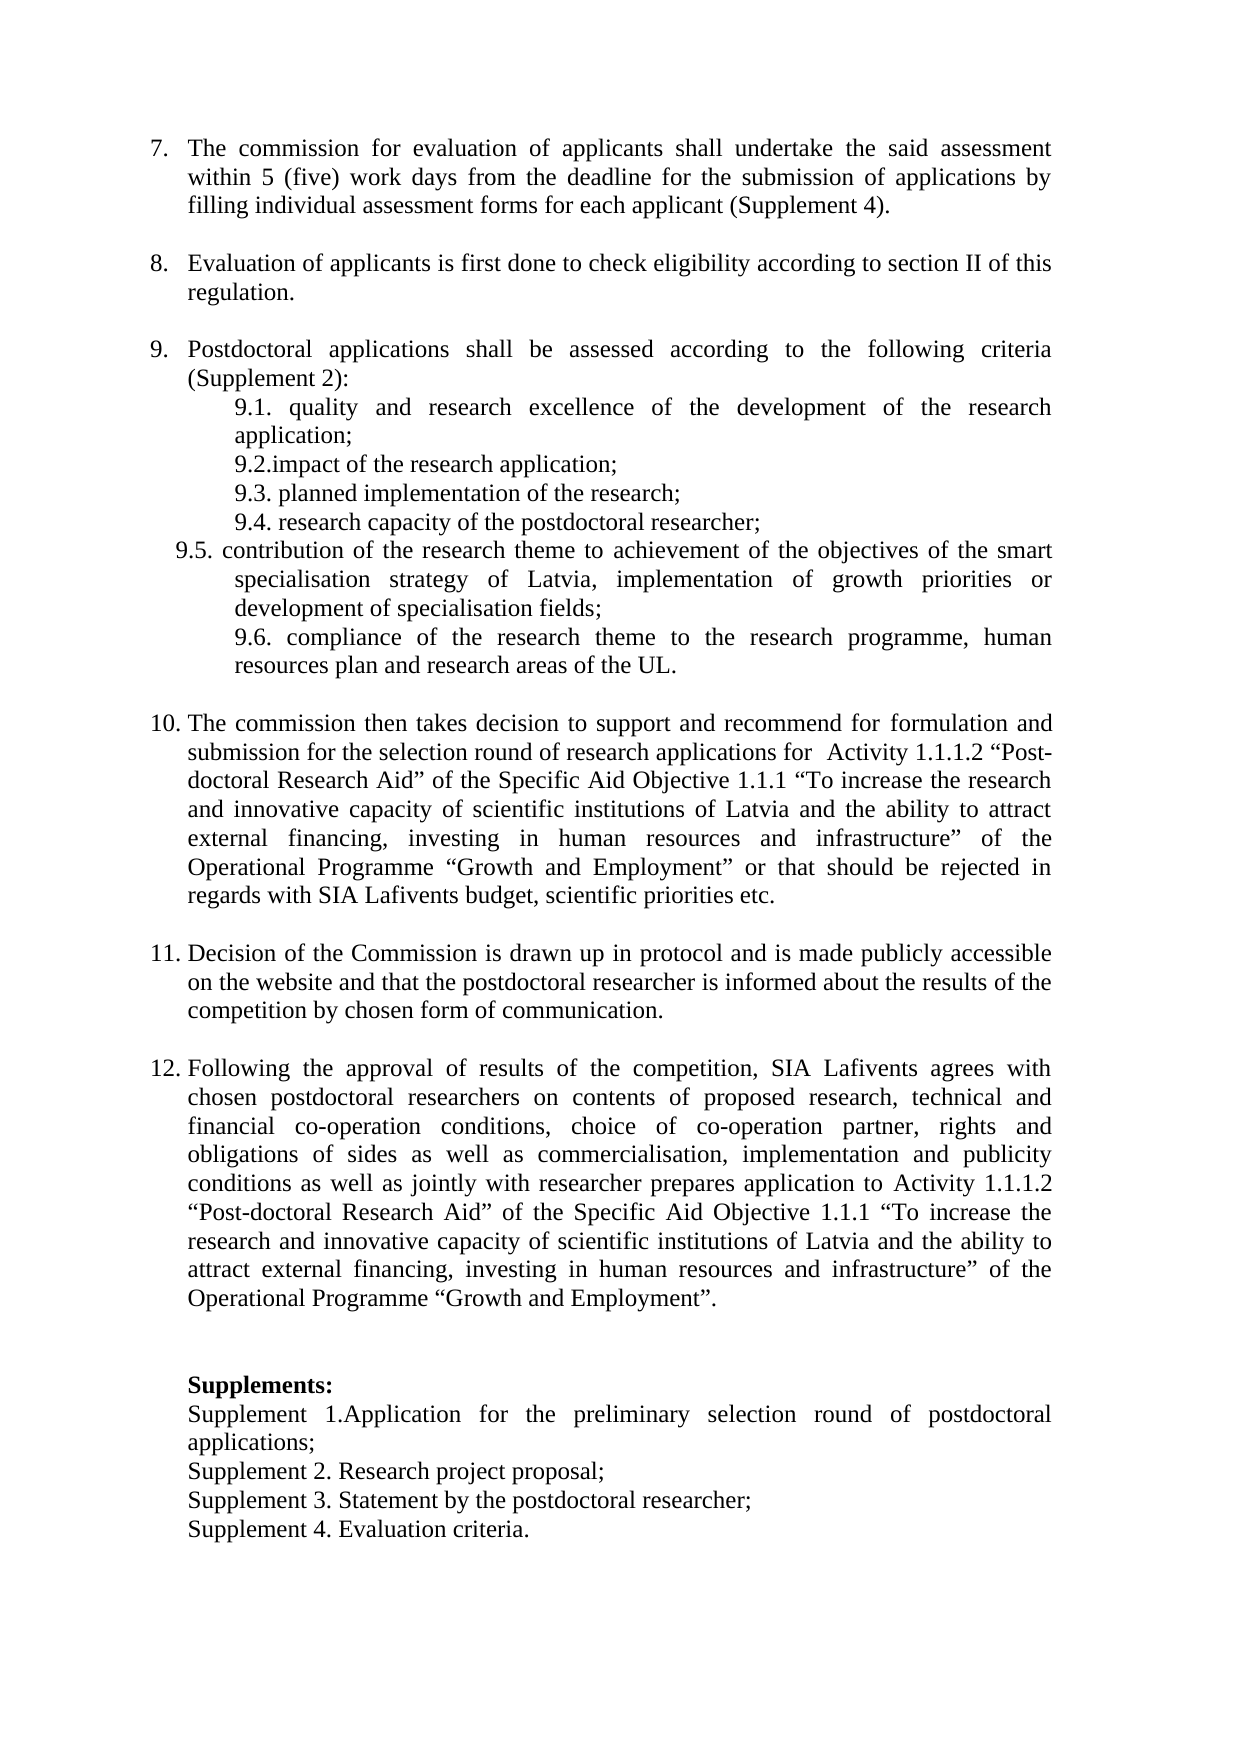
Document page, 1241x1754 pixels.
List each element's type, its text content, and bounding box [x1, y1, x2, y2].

list Evaluation of applicants is first done to check eligibility according to section II of this regulation. [150, 248, 1053, 305]
text 9.5. contribution of the research theme to achievement of the objectives of the smart specialisation strategy of Latvia, implementation of growth priorities or development of specialisation fields; [175, 535, 1053, 622]
list Supplement 1.Application for the preliminary selection round of postdoctoral applications; [187, 1399, 1053, 1456]
text Supplements: [187, 1370, 1053, 1399]
text 9.3. planned implementation of the research; [234, 478, 1053, 507]
list Postdoctoral applications shall be assessed according to the following criteria (Supplement 2): [150, 334, 1053, 392]
list The commission then takes decision to support and recommend for formulation and submission for the selection round of research applications for Activity 1.1.1.2 “Post-doctoral Research Aid” of the Specific Aid Objective 1.1.1 “To increase the research and innovative capacity of scientific institutions of Latvia and the ability to attract external financing, investing in human resources and infrastructure” of the Operational Programme “Growth and Employment” or that should be rejected in regards with SIA Lafivents budget, scientific priorities etc. [150, 708, 1053, 909]
text 9.4. research capacity of the postdoctoral researcher; [234, 507, 1053, 535]
text Supplement 4. Evaluation criteria. [187, 1514, 1053, 1542]
list Supplement 3. Statement by the postdoctoral researcher; [187, 1485, 1053, 1514]
list The commission for evaluation of applicants shall undertake the said assessment within 5 (five) work days from the deadline for the submission of applications by filling individual assessment forms for each applicant (Supplement 4). [150, 133, 1053, 219]
text 9.2.impact of the research application; [234, 449, 1053, 478]
text 9.6. compliance of the research theme to the research programme, human resources plan and research areas of the UL. [234, 622, 1053, 679]
list Decision of the Commission is drawn up in protocol and is made publicly accessible on the website and that the postdoctoral researcher is informed about the results of the competition by chosen form of communication. [150, 938, 1053, 1024]
text Supplement 2. Research project proposal; [187, 1456, 1053, 1485]
list Following the approval of results of the competition, SIA Lafivents agrees with chosen postdoctoral researchers on contents of proposed research, technical and financial co-operation conditions, choice of co-operation partner, rights and obligations of sides as well as commercialisation, implementation and publicity conditions as well as jointly with researcher prepares application to Activity 1.1.1.2 “Post-doctoral Research Aid” of the Specific Aid Objective 1.1.1 “To increase the research and innovative capacity of scientific institutions of Latvia and the ability to attract external financing, investing in human resources and infrastructure” of the Operational Programme “Growth and Employment”. [150, 1053, 1053, 1312]
text 9.1. quality and research excellence of the development of the research application; [234, 392, 1053, 449]
